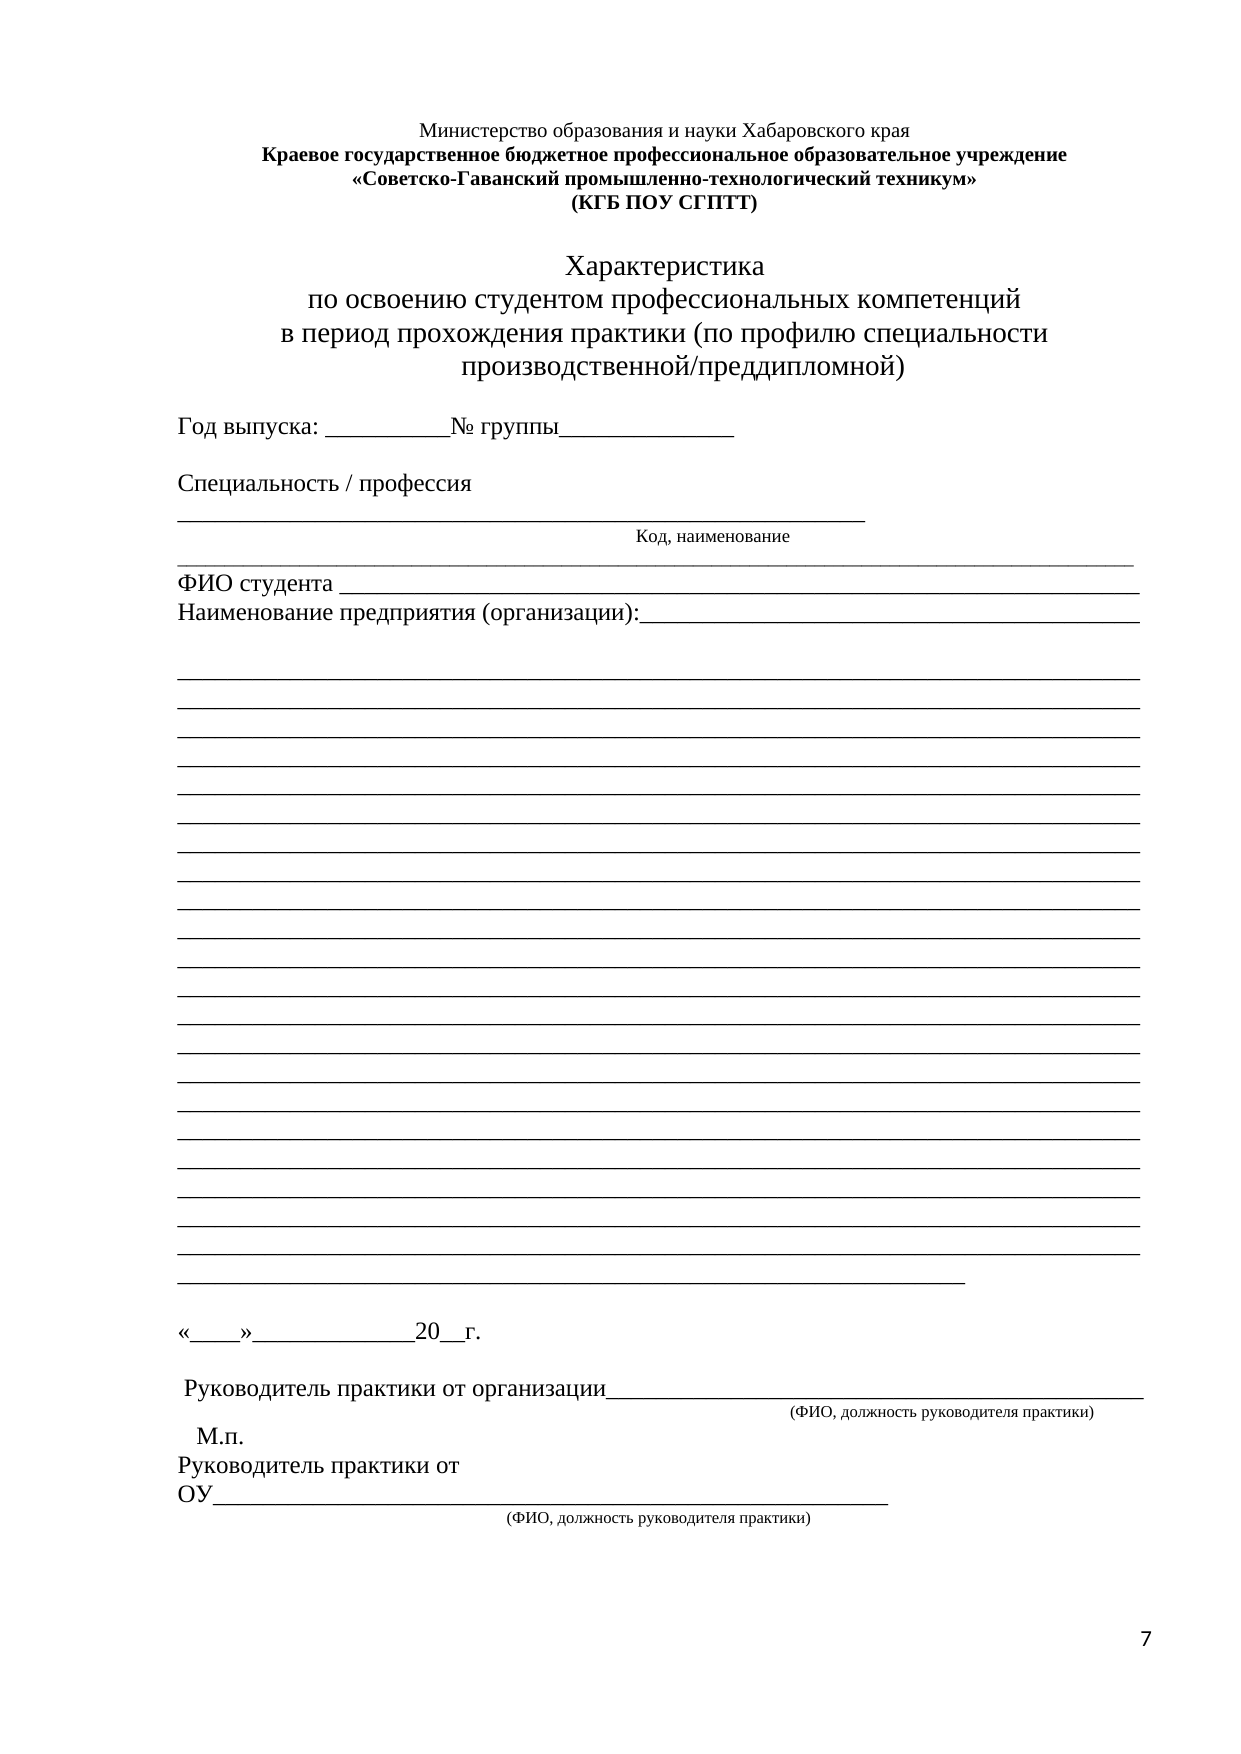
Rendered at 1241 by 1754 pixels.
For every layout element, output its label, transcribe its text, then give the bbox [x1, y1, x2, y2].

table_header Министерство образования и науки Хабаровского края [166, 118, 1163, 142]
text «____»_____________20__г. [177, 1316, 1152, 1344]
text ________________________________________________________________________________________________________________________________________________________________________________________________________________________________________________________________________________________________________________________________________________________________________________________________________________________________________________________________________________________________________________________________________________________________________________________________________________________________________________________________________________________________________________________________________________________________________________________________________________________________________________________________________________________________________________________________________________________________________________________________________________________________________________________________________________________________________________________________________________________________________________________________________________________________________________________________________________________________________________________________________________________________________________________________________________________________________________________________________________________________________________________________________________________________________________________________________________________________________________________________________________________________________________________________________________ [177, 654, 1152, 1287]
text ОУ______________________________________________________ [177, 1479, 1152, 1507]
text Руководитель практики от [177, 1450, 1152, 1479]
text Год выпуска: __________№ группы______________ [177, 411, 1152, 439]
text (ФИО, должность руководителя практики) [177, 1507, 1152, 1527]
text М.п. [177, 1421, 1152, 1450]
text Руководитель практики от организации___________________________________________ [177, 1373, 1152, 1402]
text ФИО студента ________________________________________________________________ [177, 568, 1152, 597]
text в период прохождения практики (по профилю специальности производственной/преддипломной) [177, 315, 1152, 382]
text по освоению студентом профессиональных компетенций [177, 281, 1152, 315]
text Специальность / профессия _______________________________________________________ [177, 468, 1152, 525]
text Код, наименование [177, 525, 1152, 547]
text Наименование предприятия (организации):________________________________________ [177, 597, 1152, 626]
table_cell Краевое государственное бюджетное профессиональное образовательное учреждение «Советско-Гаванский промышленно-технологический техникум» (КГБ ПОУ СГПТТ) [166, 142, 1163, 214]
text ______________________________________________________________________________________________________ [177, 547, 1152, 568]
text Характеристика [177, 248, 1152, 281]
text (ФИО, должность руководителя практики) [177, 1402, 1152, 1421]
